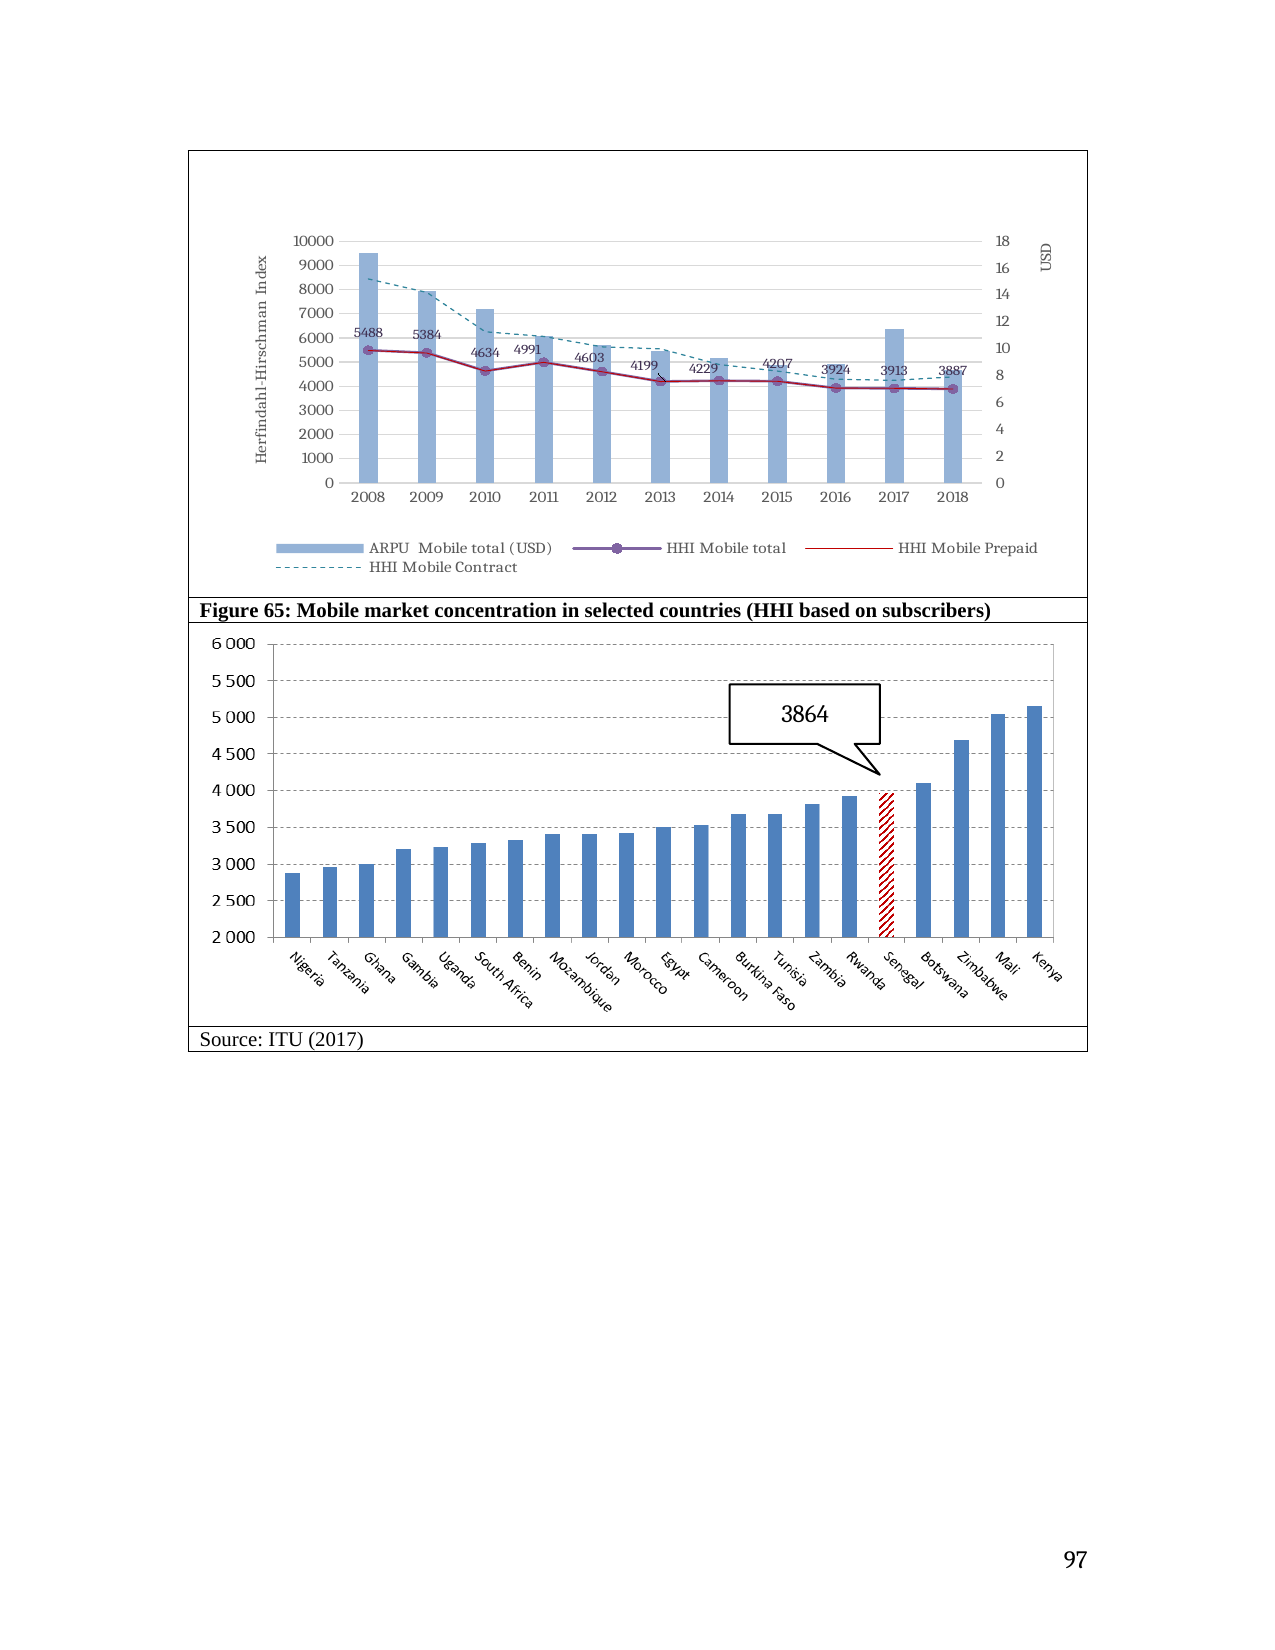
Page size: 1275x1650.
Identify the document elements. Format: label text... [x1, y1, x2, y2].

table_cell Source: ITU (2017) [189, 1027, 1087, 1051]
table_cell [189, 151, 1087, 597]
table_cell Figure 65: Mobile market concentration in selected countries (HHI based on subscribers) [189, 598, 1087, 622]
table_cell [189, 623, 1087, 1026]
